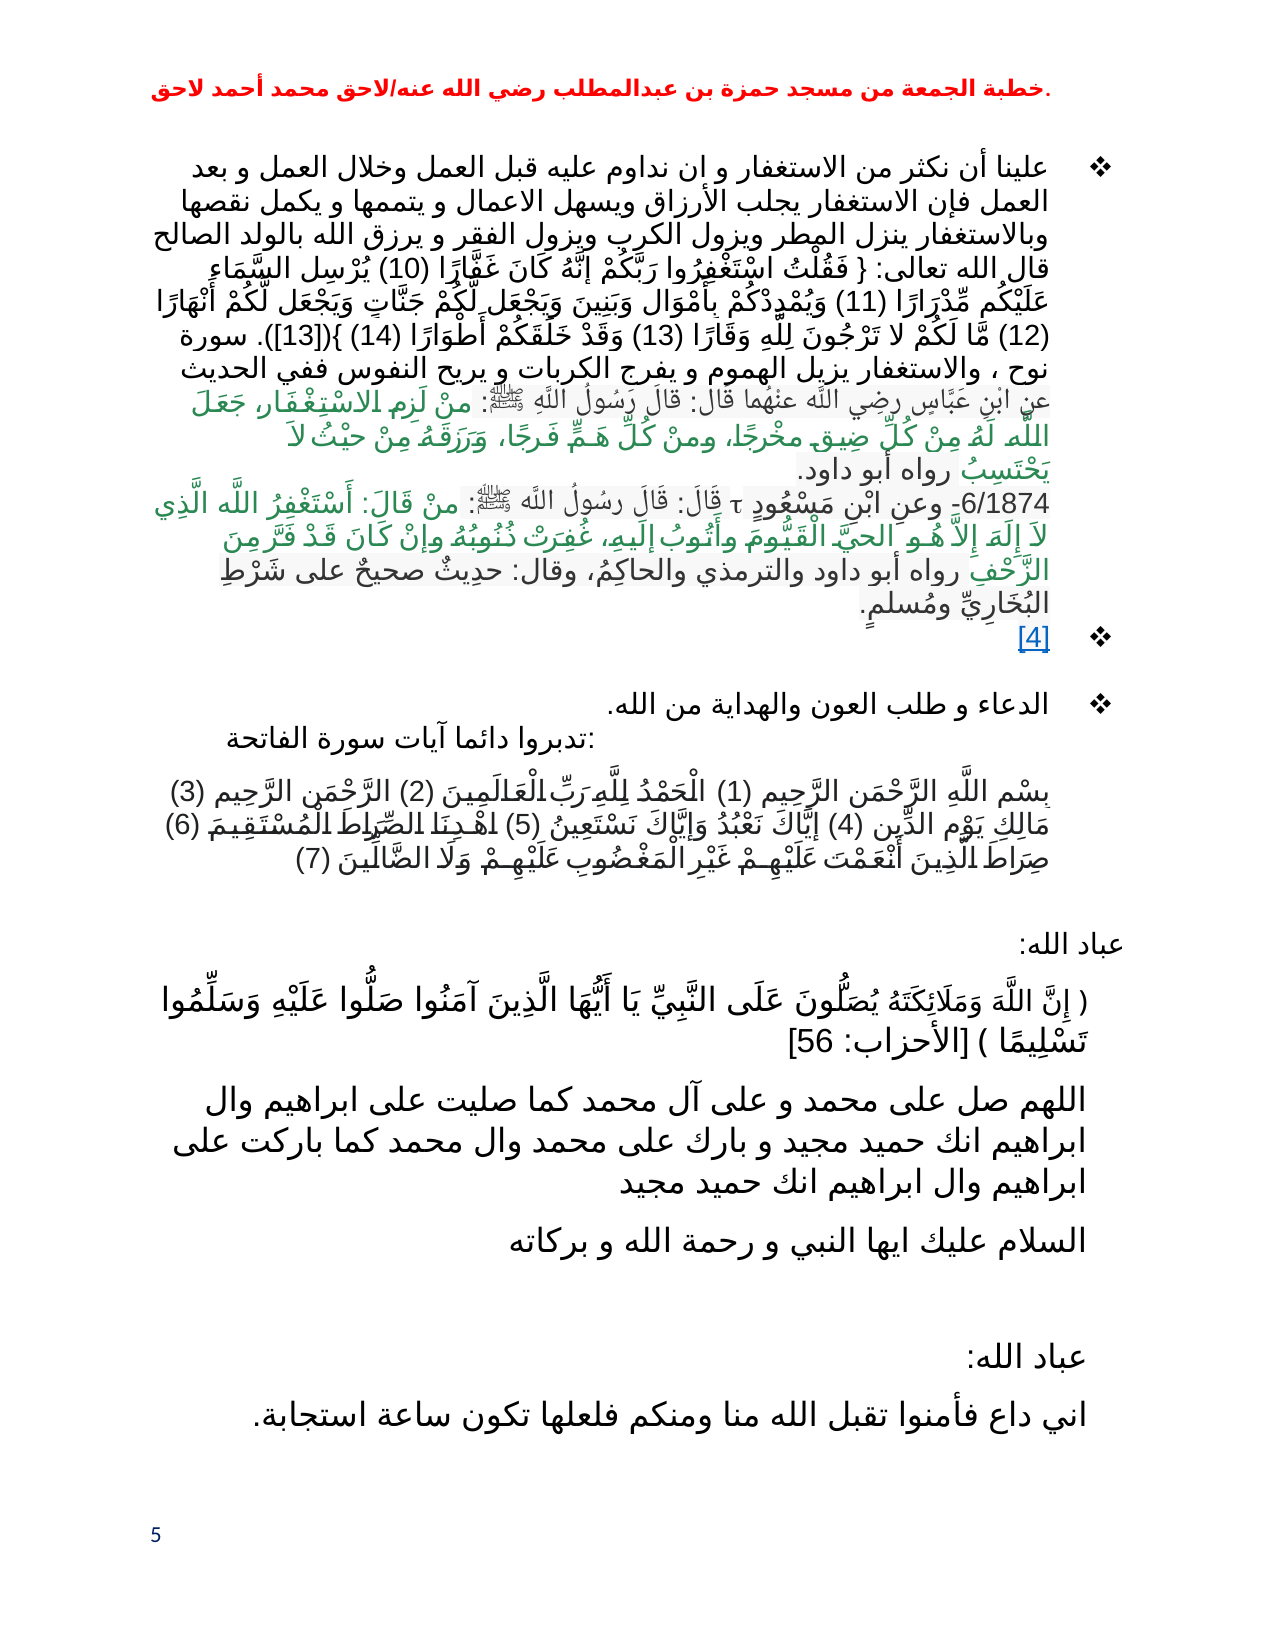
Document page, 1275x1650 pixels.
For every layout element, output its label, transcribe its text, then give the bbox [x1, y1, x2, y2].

text اللهم صل على محمد و على آل محمد كما صليت على ابراهيم وال ابراهيم انك حميد مجيد و بارك على محمد وال محمد كما باركت على ابراهيم وال ابراهيم انك حميد مجيد [150, 1080, 1087, 1201]
text اني داع فأمنوا تقبل الله منا ومنكم فلعلها تكون ساعة استجابة. [150, 1395, 1087, 1433]
text السلام عليك ايها النبي و رحمة الله و بركاته [150, 1221, 1087, 1259]
text عباد الله: [150, 927, 1125, 961]
list [4] [150, 620, 1087, 654]
list علينا أن نكثر من الاستغفار و ان نداوم عليه قبل العمل وخلال العمل و بعد العمل فإن الاستغفار يجلب الأرزاق ويسهل الاعمال و يتممها و يكمل نقصها وبالاستغفار ينزل المطر ويزول الكرب ويزول الفقر و يرزق الله بالولد الصالح قال الله تعالى: { فَقُلْتُ اسْتَغْفِرُوا رَبَّكُمْ إِنَّهُ كَانَ غَفَّارًا (10) يُرْسِلِ السَّمَاء عَلَيْكُم مِّدْرَارًا (11) وَيُمْدِدْكُمْ بِأَمْوَالٍ وَبَنِينَ وَيَجْعَل لَّكُمْ جَنَّاتٍ وَيَجْعَل لَّكُمْ أَنْهَارًا (12) مَّا لَكُمْ لا تَرْجُونَ لِلَّهِ وَقَارًا (13) وَقَدْ خَلَقَكُمْ أَطْوَارًا (14) }([13]). سورة نوح ، والاستغفار يزيل الهموم و يفرج الكربات و يريح النفوس ففي الحديث عنِ ابْنِ عَبَّاسٍ رضِي اللَّه عنْهُما قَال: قالَ رَسُولُ اللَّهِ ﷺ: منْ لَزِم الاسْتِغْفَار، جَعَلَ اللَّه لَهُ مِنْ كُلِّ ضِيقٍ مخْرجًا، ومنْ كُلِّ هَمٍّ فَرجًا، وَرَزَقَهُ مِنْ حيْثُ لاَ يَحْتَسِبُ رواه أبو داود. 6/1874- وعنِ ابْنِ مَسْعُودٍ قَالَ: قَالَ رسُولُ اللَّه ﷺ: منْ قَالَ: أَسْتَغْفِرُ اللَّه الَّذِي لاَ إِلَهَ إِلاَّ هُو الحيَّ الْقَيُّومَ وأَتُوبُ إِلَيهِ، غُفِرَتْ ذُنُوبُهُ وإِنْ كَانَ قَدْ فَرَّ مِنَ الزَّحْفِ رواه أبو داود والترمذي والحاكِمُ، وقال: حدِيثٌ صحيحٌ على شَرْطِ البُخَارِيِّ ومُسلمٍ. [150, 150, 1087, 620]
text عباد الله: [150, 1337, 1087, 1375]
list الدعاء و طلب العون والهداية من الله. [150, 687, 1087, 721]
list تدبروا دائما آيات سورة الفاتحة: [225, 721, 1125, 754]
text ﴿ إِنَّ اللَّهَ وَمَلَائِكَتَهُ يُصَلُّونَ عَلَى النَّبِيِّ يَا أَيُّهَا الَّذِينَ آمَنُوا صَلُّوا عَلَيْهِ وَسَلِّمُوا تَسْلِيمًا ﴾ [الأحزاب: 56] [150, 980, 1087, 1060]
